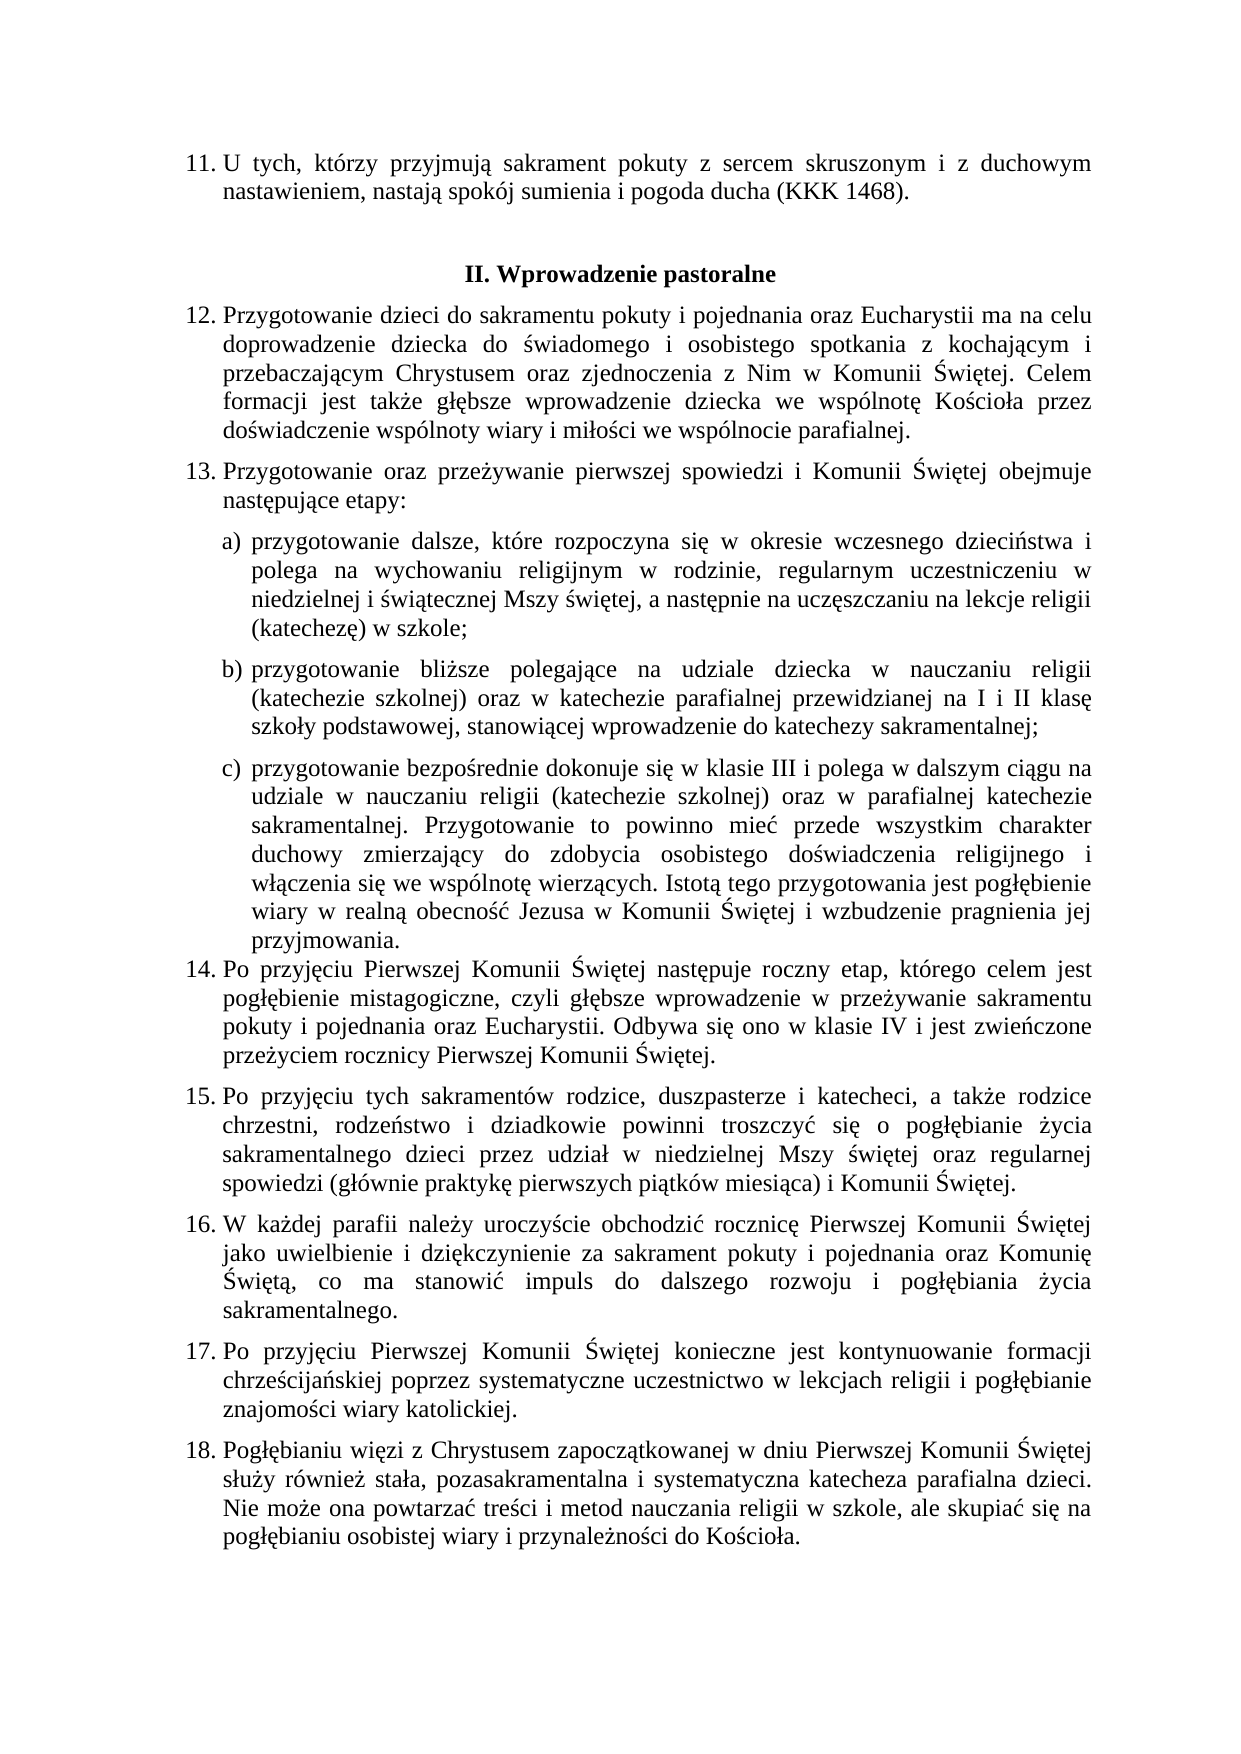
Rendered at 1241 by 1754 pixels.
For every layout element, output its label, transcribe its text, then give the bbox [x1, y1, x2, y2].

list Po przyjęciu Pierwszej Komunii Świętej konieczne jest kontynuowanie formacji chrześcijańskiej poprzez systematyczne uczestnictwo w lekcjach religii i pogłębianie znajomości wiary katolickiej. [185, 1336, 1093, 1423]
list Po przyjęciu Pierwszej Komunii Świętej następuje roczny etap, którego celem jest pogłębienie mistagogiczne, czyli głębsze wprowadzenie w przeżywanie sakramentu pokuty i pojednania oraz Eucharystii. Odbywa się ono w klasie IV i jest zwieńczone przeżyciem rocznicy Pierwszej Komunii Świętej. [185, 954, 1093, 1069]
list Przygotowanie dzieci do sakramentu pokuty i pojednania oraz Eucharystii ma na celu doprowadzenie dziecka do świadomego i osobistego spotkania z kochającym i przebaczającym Chrystusem oraz zjednoczenia z Nim w Komunii Świętej. Celem formacji jest także głębsze wprowadzenie dziecka we wspólnotę Kościoła przez doświadczenie wspólnoty wiary i miłości we wspólnocie parafialnej. [185, 300, 1093, 444]
text II. Wprowadzenie pastoralne [148, 259, 1093, 288]
list U tych, którzy przyjmują sakrament pokuty z sercem skruszonym i z duchowym nastawieniem, nastają spokój sumienia i pogoda ducha (KKK 1468). [185, 148, 1093, 205]
list W każdej parafii należy uroczyście obchodzić rocznicę Pierwszej Komunii Świętej jako uwielbienie i dziękczynienie za sakrament pokuty i pojednania oraz Komunię Świętą, co ma stanowić impuls do dalszego rozwoju i pogłębiania życia sakramentalnego. [185, 1209, 1093, 1324]
list przygotowanie bezpośrednie dokonuje się w klasie III i polega w dalszym ciągu na udziale w nauczaniu religii (katechezie szkolnej) oraz w parafialnej katechezie sakramentalnej. Przygotowanie to powinno mieć przede wszystkim charakter duchowy zmierzający do zdobycia osobistego doświadczenia religijnego i włączenia się we wspólnotę wierzących. Istotą tego przygotowania jest pogłębienie wiary w realną obecność Jezusa w Komunii Świętej i wzbudzenie pragnienia jej przyjmowania. [222, 753, 1093, 954]
list Pogłębianiu więzi z Chrystusem zapoczątkowanej w dniu Pierwszej Komunii Świętej służy również stała, pozasakramentalna i systematyczna katecheza parafialna dzieci. Nie może ona powtarzać treści i metod nauczania religii w szkole, ale skupiać się na pogłębianiu osobistej wiary i przynależności do Kościoła. [185, 1435, 1093, 1550]
list Po przyjęciu tych sakramentów rodzice, duszpasterze i katecheci, a także rodzice chrzestni, rodzeństwo i dziadkowie powinni troszczyć się o pogłębianie życia sakramentalnego dzieci przez udział w niedzielnej Mszy świętej oraz regularnej spowiedzi (głównie praktykę pierwszych piątków miesiąca) i Komunii Świętej. [185, 1081, 1093, 1196]
list przygotowanie dalsze, które rozpoczyna się w okresie wczesnego dzieciństwa i polega na wychowaniu religijnym w rodzinie, regularnym uczestniczeniu w niedzielnej i świątecznej Mszy świętej, a następnie na uczęszczaniu na lekcje religii (katechezę) w szkole; [222, 526, 1093, 641]
list przygotowanie bliższe polegające na udziale dziecka w nauczaniu religii (katechezie szkolnej) oraz w katechezie parafialnej przewidzianej na I i II klasę szkoły podstawowej, stanowiącej wprowadzenie do katechezy sakramentalnej; [222, 654, 1093, 740]
list Przygotowanie oraz przeżywanie pierwszej spowiedzi i Komunii Świętej obejmuje następujące etapy: [185, 456, 1093, 514]
